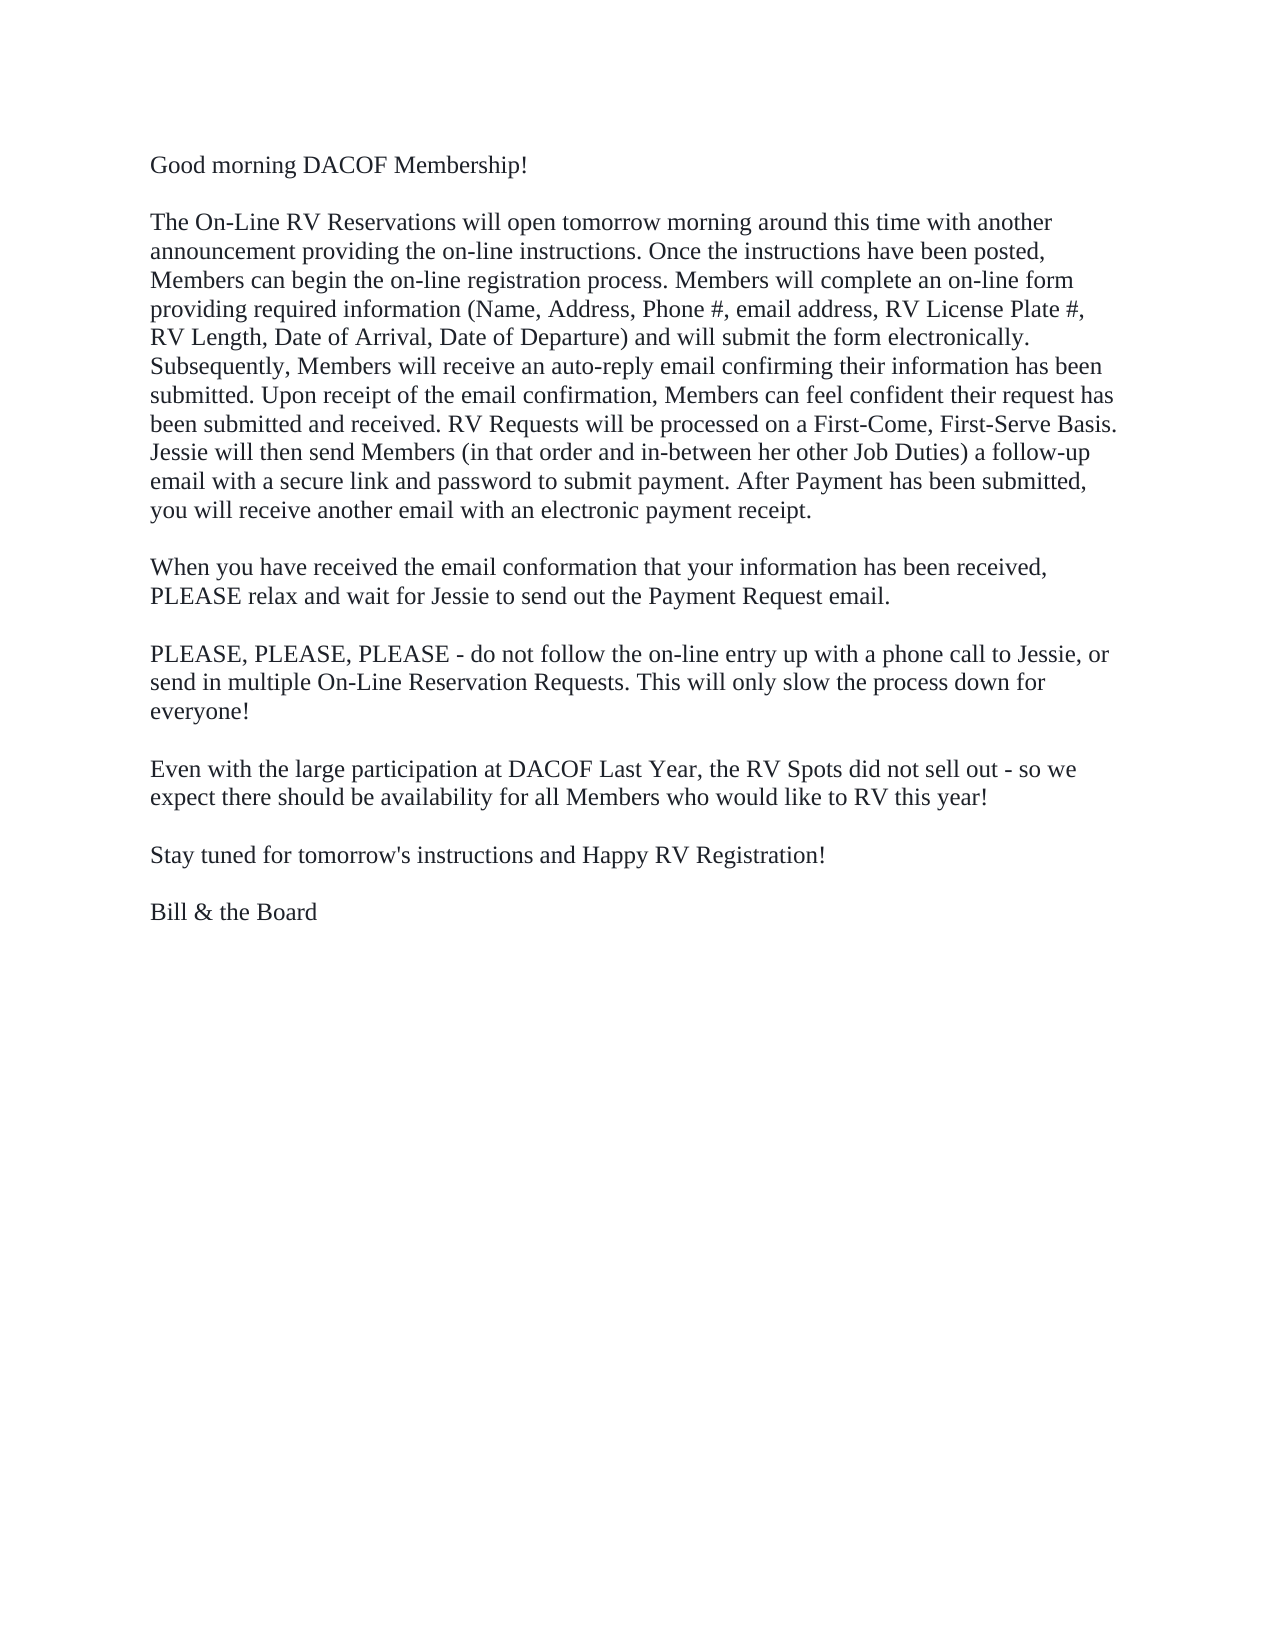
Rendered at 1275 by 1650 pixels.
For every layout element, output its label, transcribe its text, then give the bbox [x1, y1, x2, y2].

text Even with the large participation at DACOF Last Year, the RV Spots did not sell out - so we expect there should be availability for all Members who would like to RV this year! [150, 754, 1125, 811]
text PLEASE, PLEASE, PLEASE - do not follow the on-line entry up with a phone call to Jessie, or send in multiple On-Line Reservation Requests. This will only slow the process down for everyone! [150, 639, 1125, 725]
text Stay tuned for tomorrow's instructions and Happy RV Registration! [150, 840, 1125, 869]
text The On-Line RV Reservations will open tomorrow morning around this time with another announcement providing the on-line instructions. Once the instructions have been posted, Members can begin the on-line registration process. Members will complete an on-line form providing required information (Name, Address, Phone #, email address, RV License Plate #, RV Length, Date of Arrival, Date of Departure) and will submit the form electronically. Subsequently, Members will receive an auto-reply email confirming their information has been submitted. Upon receipt of the email confirmation, Members can feel confident their request has been submitted and received. RV Requests will be processed on a First-Come, First-Serve Basis. Jessie will then send Members (in that order and in-between her other Job Duties) a follow-up email with a secure link and password to submit payment. After Payment has been submitted, you will receive another email with an electronic payment receipt. [150, 207, 1125, 524]
text Bill & the Board [150, 897, 1125, 926]
text When you have received the email conformation that your information has been received, PLEASE relax and wait for Jessie to send out the Payment Request email. [150, 552, 1125, 610]
text Good morning DACOF Membership! [150, 150, 1125, 179]
